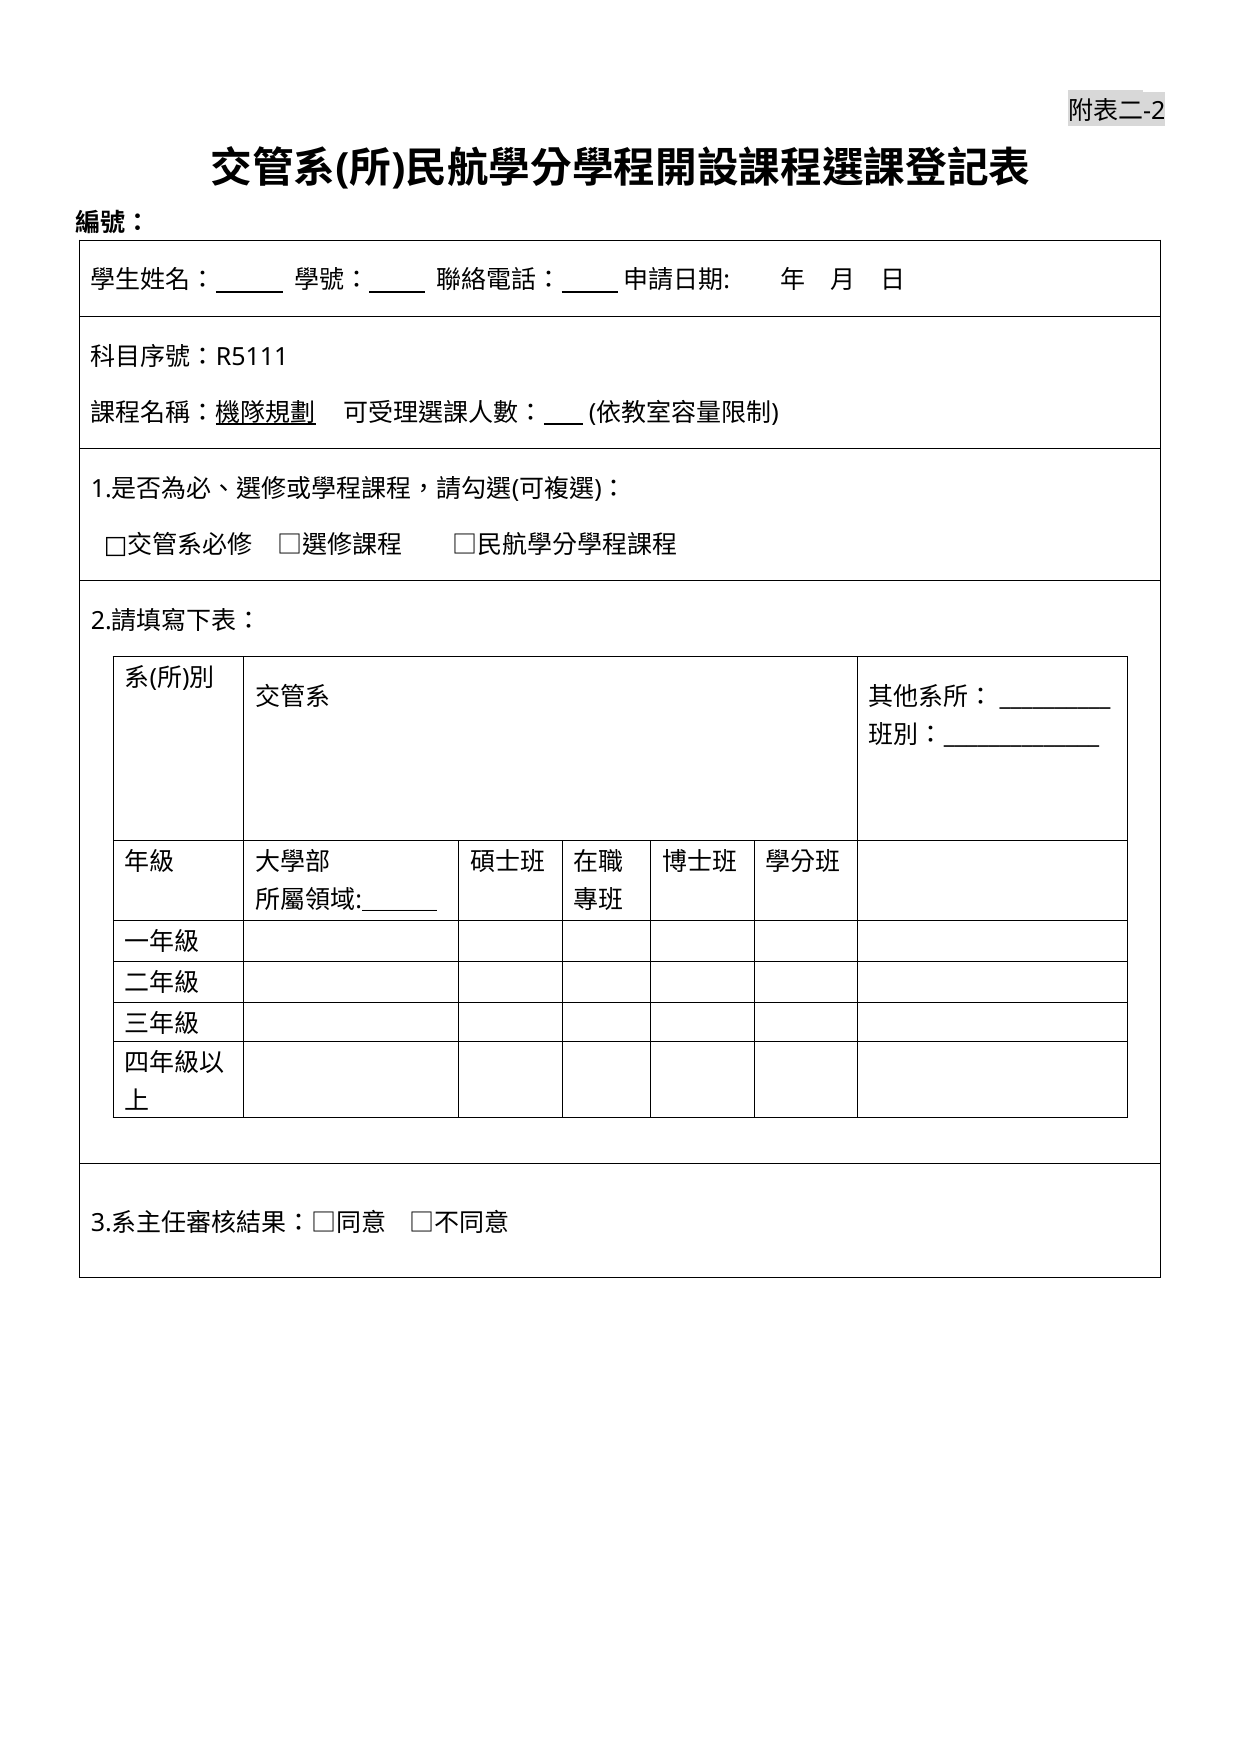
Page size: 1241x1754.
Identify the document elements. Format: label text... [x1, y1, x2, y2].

text 附表二-2 [75, 89, 1165, 127]
text 交管系(所)民航學分學程開設課程選課登記表 [75, 127, 1165, 202]
table_cell 2.請填寫下表： [80, 581, 1160, 1163]
text 編號： [75, 202, 1165, 239]
table_header 學生姓名： 學號： 聯絡電話： 申請日期: 年 月 日 [80, 241, 1160, 316]
table_cell 科目序號：R5111 課程名稱：機隊規劃 可受理選課人數： (依教室容量限制) [80, 317, 1160, 448]
table_cell 3.系主任審核結果：□同意 □不同意 [80, 1164, 1160, 1277]
table_cell 1.是否為必、選修或學程課程，請勾選(可複選)： □交管系必修 □選修課程 □民航學分學程課程 [80, 449, 1160, 580]
